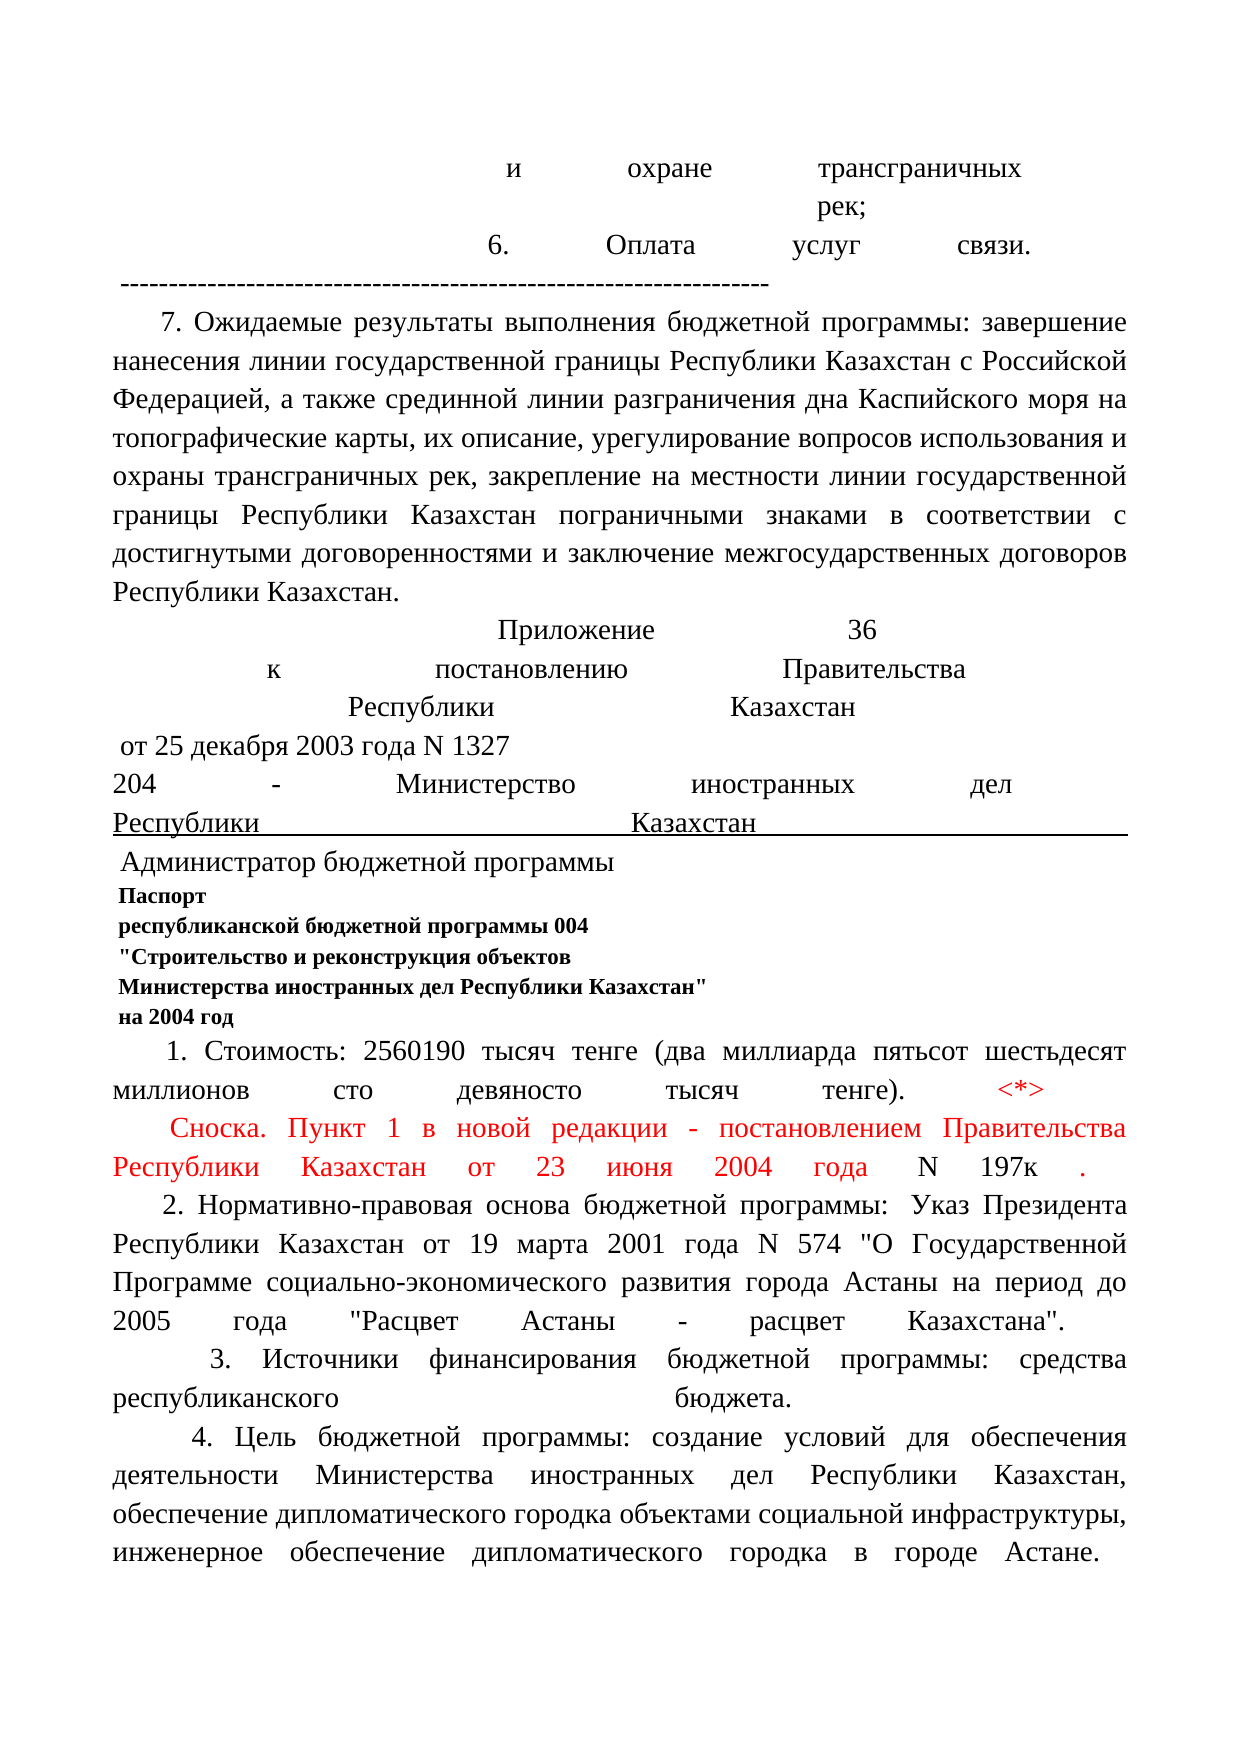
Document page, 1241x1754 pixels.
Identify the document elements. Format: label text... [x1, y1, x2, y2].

text Приложение 36 к постановлению Правительства Республики Казахстан от 25 декабря 2003 года N 1327 [112, 612, 1128, 762]
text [112, 150, 1128, 299]
text 7. Ожидаемые результаты выполнения бюджетной программы: завершение нанесения линии государственной границы Республики Казахстан с Российской Федерацией, а также срединной линии разграничения дна Каспийского моря на топографические карты, их описание, урегулирование вопросов использования и охраны трансграничных рек, закрепление на местности линии государственной границы Республики Казахстан пограничными знаками в соответствии с достигнутыми договоренностями и заключение межгосударственных договоров Республики Казахстан. [112, 304, 1128, 607]
text 204 - Министерство иностранных дел Республики Казахстан Администратор бюджетной программы [112, 767, 1128, 834]
text 204 - Министерство иностранных дел Республики Казахстан Администратор бюджетной программы [112, 835, 1128, 877]
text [112, 1033, 1128, 1568]
text Паспорт республиканской бюджетной программы 004 "Строительство и реконструкция объектов Министерства иностранных дел Республики Казахстан" на 2004 год [112, 882, 1128, 1029]
